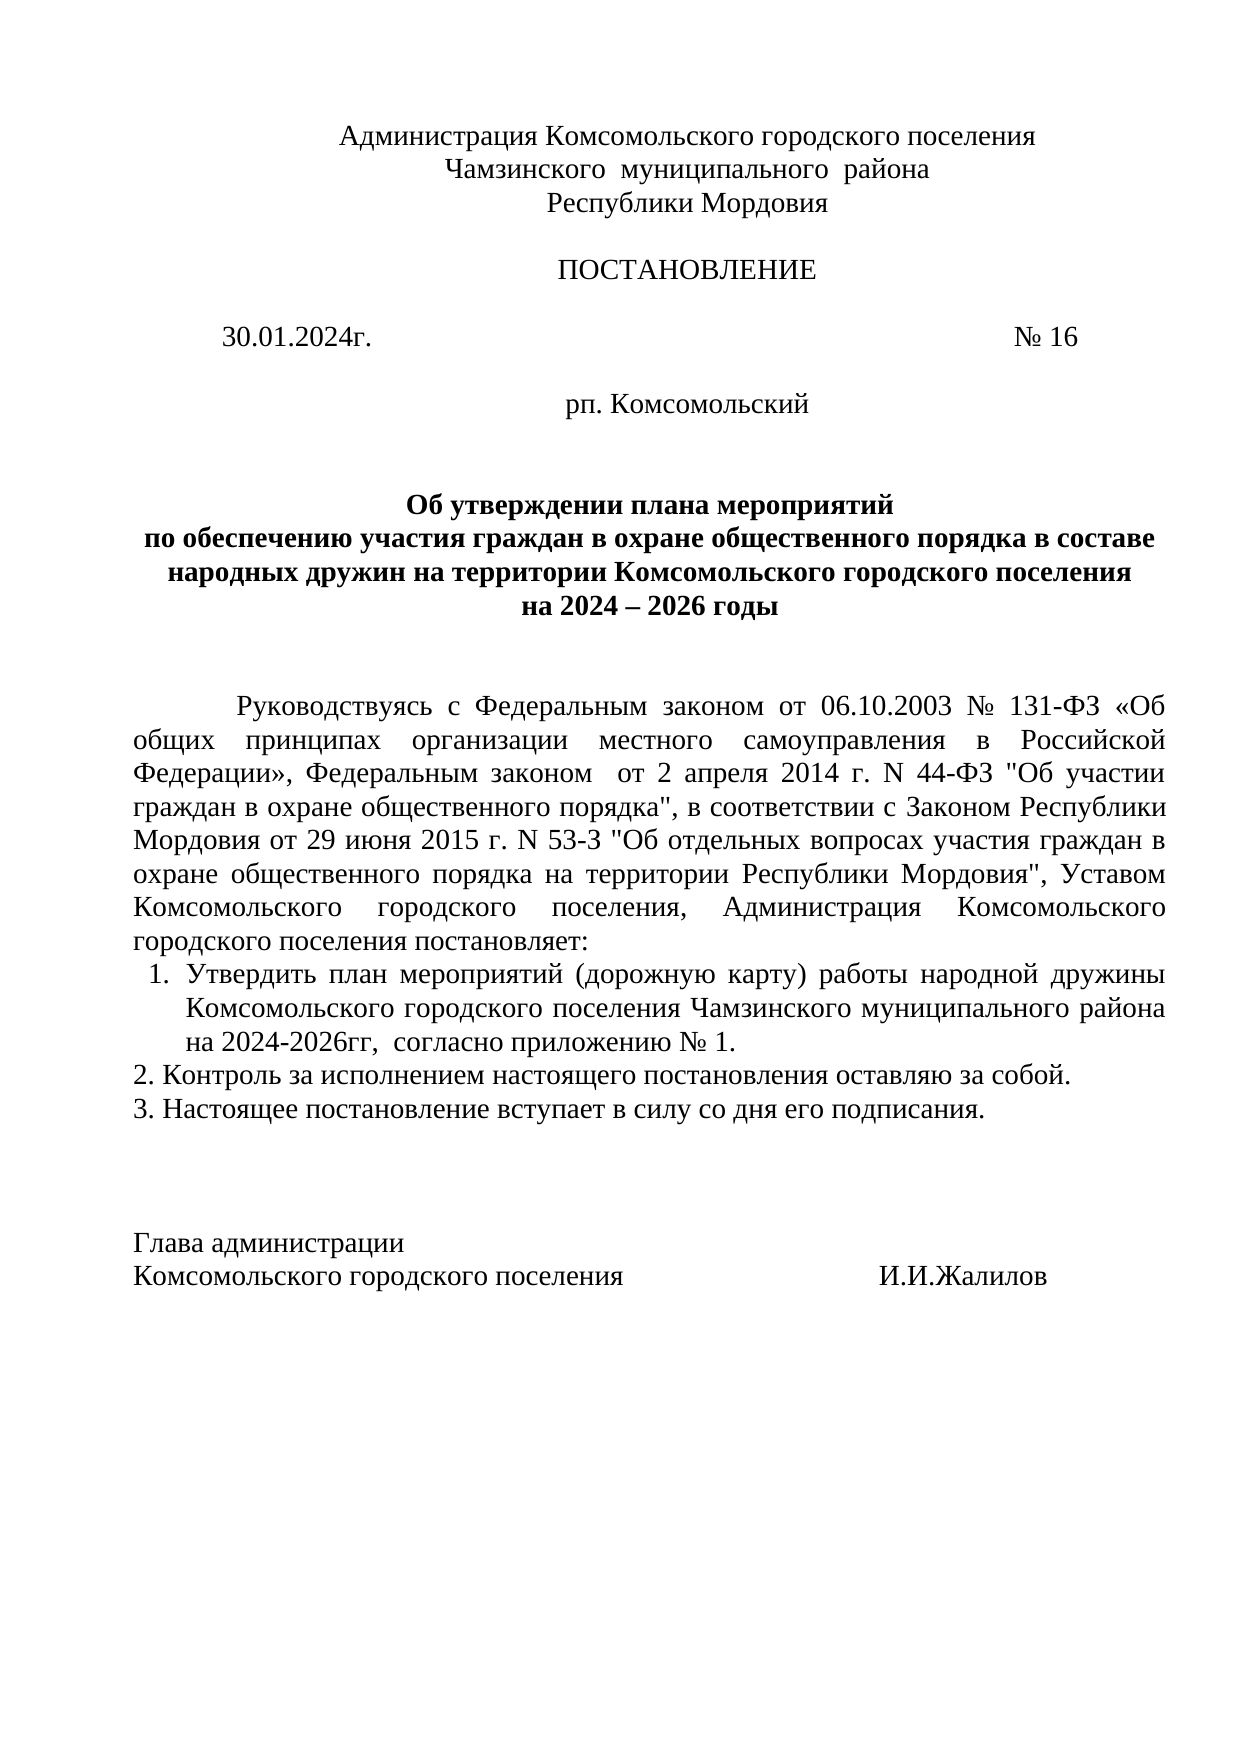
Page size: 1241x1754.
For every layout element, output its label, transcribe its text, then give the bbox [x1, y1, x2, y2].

text Глава администрации [133, 1225, 1167, 1258]
text по обеспечению участия граждан в охране общественного порядка в составе народных дружин на территории Комсомольского городского поселения [133, 521, 1167, 588]
list Утвердить план мероприятий (дорожную карту) работы народной дружины Комсомольского городского поселения Чамзинского муниципального района на 2024-2026гг, согласно приложению № 1. [148, 957, 1167, 1057]
text Руководствуясь с Федеральным законом от 06.10.2003 № 131-ФЗ «Об общих принципах организации местного самоуправления в Российской Федерации», Федеральным законом от 2 апреля 2014 г. N 44-ФЗ "Об участии граждан в охране общественного порядка", в соответствии с Законом Республики Мордовия от 29 июня 2015 г. N 53-З "Об отдельных вопросах участия граждан в охране общественного порядка на территории Республики Мордовия", Уставом Комсомольского городского поселения, Администрация Комсомольского городского поселения постановляет: [133, 688, 1167, 957]
text ПОСТАНОВЛЕНИЕ [133, 252, 1167, 286]
text на 2024 – 2026 годы [133, 588, 1167, 621]
text 3. Настоящее постановление вступает в силу со дня его подписания. [133, 1091, 1167, 1124]
text 2. Контроль за исполнением настоящего постановления оставляю за собой. [133, 1057, 1167, 1091]
text Республики Мордовия [133, 185, 1167, 219]
text Чамзинского муниципального района [133, 152, 1167, 185]
text Комсомольского городского поселения И.И.Жалилов [133, 1258, 1167, 1292]
text Администрация Комсомольского городского поселения [133, 118, 1167, 152]
text Об утверждении плана мероприятий [133, 487, 1167, 521]
text 30.01.2024г. № 16 [133, 319, 1167, 353]
text рп. Комсомольский [133, 386, 1167, 420]
